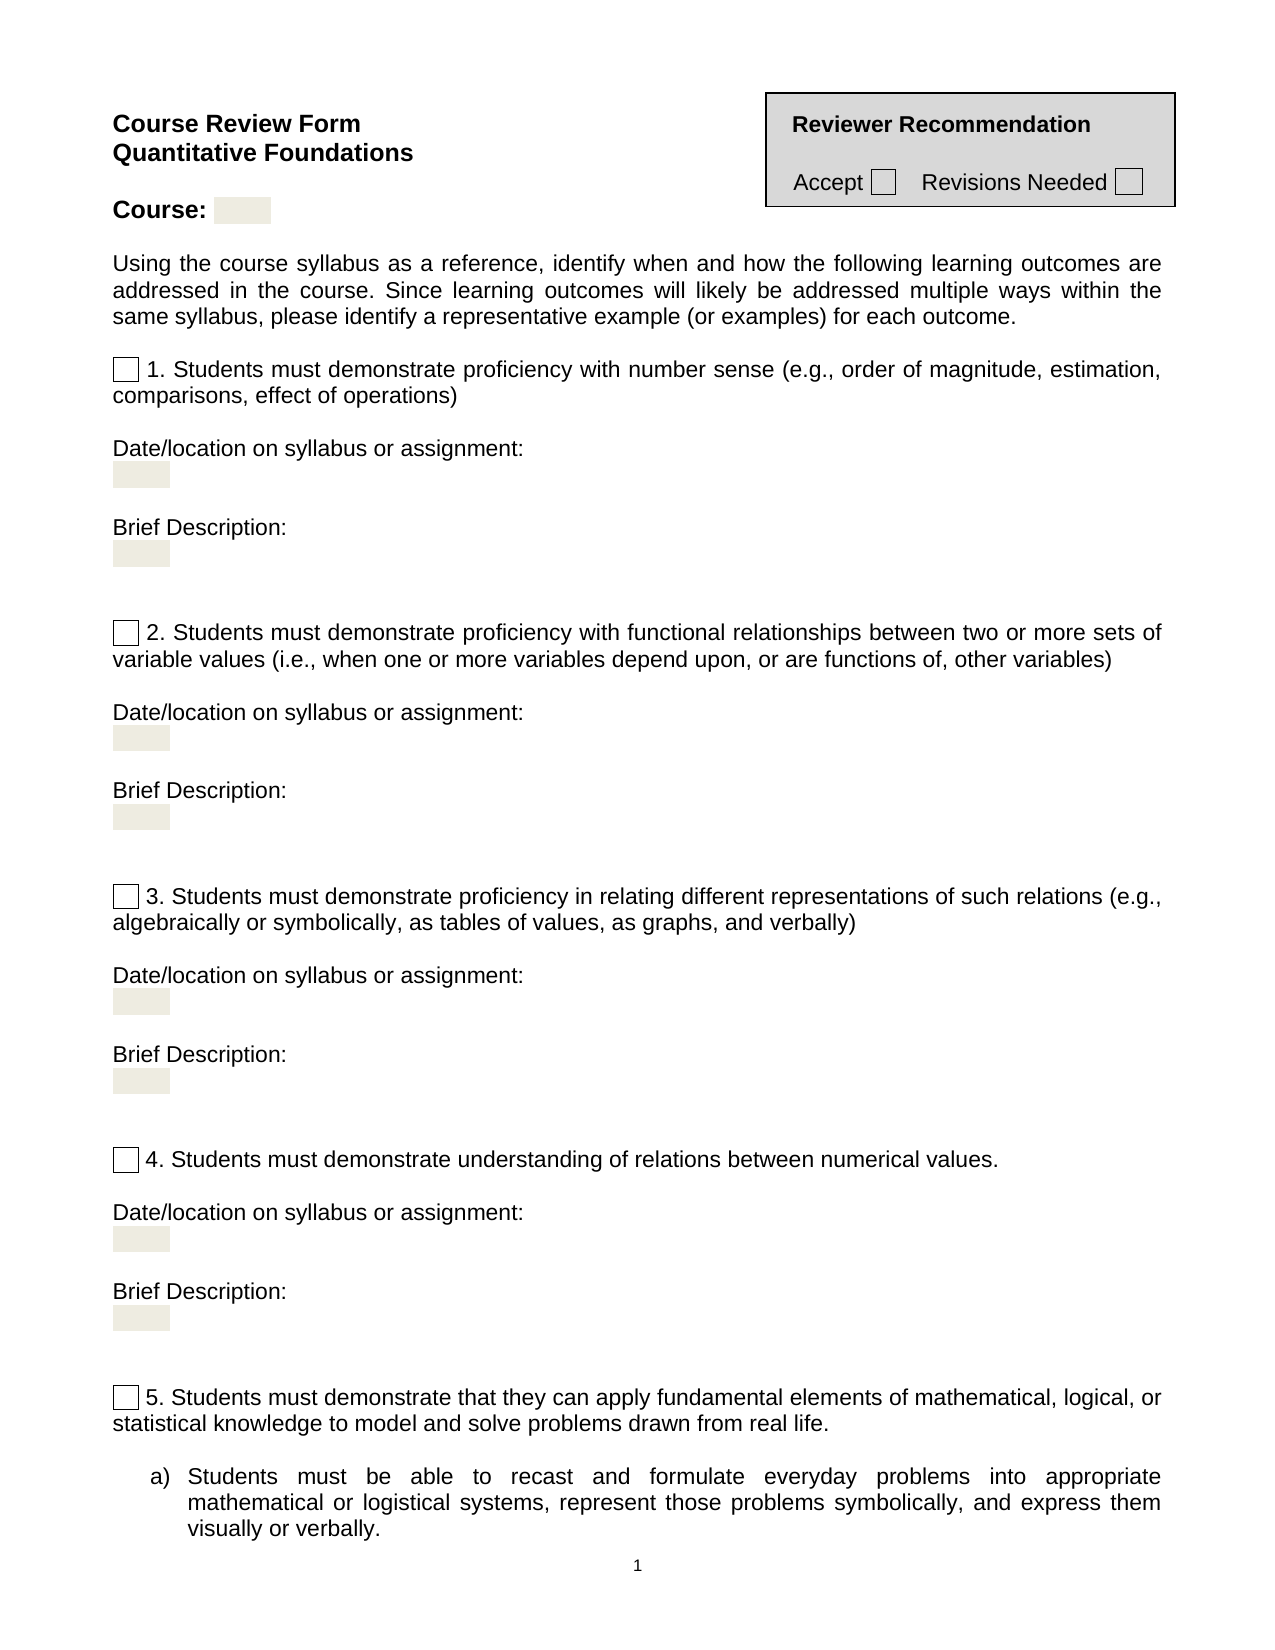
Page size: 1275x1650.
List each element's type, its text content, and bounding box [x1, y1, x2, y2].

text Course Review Form Reviewer Recommendation [112, 109, 1162, 138]
text Accept Revisions Needed [112, 167, 1162, 195]
text Date/location on syllabus or assignment: [112, 962, 1162, 988]
text 4. Students must demonstrate understanding of relations between numerical values. [112, 1146, 1162, 1173]
text Brief Description: [112, 1278, 1162, 1304]
text Brief Description: [112, 777, 1162, 804]
text 1. Students must demonstrate proficiency with number sense (e.g., order of magnitude, estimation, comparisons, effect of operations) [112, 356, 1162, 408]
text Using the course syllabus as a reference, identify when and how the following learning outcomes are addressed in the course. Since learning outcomes will likely be addressed multiple ways within the same syllabus, please identify a representative example (or examples) for each outcome. [112, 250, 1162, 329]
text Course: [112, 195, 1162, 224]
text Date/location on syllabus or assignment: [112, 698, 1162, 725]
text Quantitative Foundations [112, 138, 1162, 167]
text Brief Description: [112, 514, 1162, 540]
text 5. Students must demonstrate that they can apply fundamental elements of mathematical, logical, or statistical knowledge to model and solve problems drawn from real life. [112, 1384, 1162, 1436]
text Date/location on syllabus or assignment: [112, 435, 1162, 461]
text 2. Students must demonstrate proficiency with functional relationships between two or more sets of variable values (i.e., when one or more variables depend upon, or are functions of, other variables) [112, 619, 1162, 672]
text 3. Students must demonstrate proficiency in relating different representations of such relations (e.g., algebraically or symbolically, as tables of values, as graphs, and verbally) [112, 883, 1162, 936]
text Brief Description: [112, 1041, 1162, 1067]
list Students must be able to recast and formulate everyday problems into appropriate mathematical or logistical systems, represent those problems symbolically, and express them visually or verbally. [150, 1463, 1162, 1542]
text Date/location on syllabus or assignment: [112, 1199, 1162, 1226]
